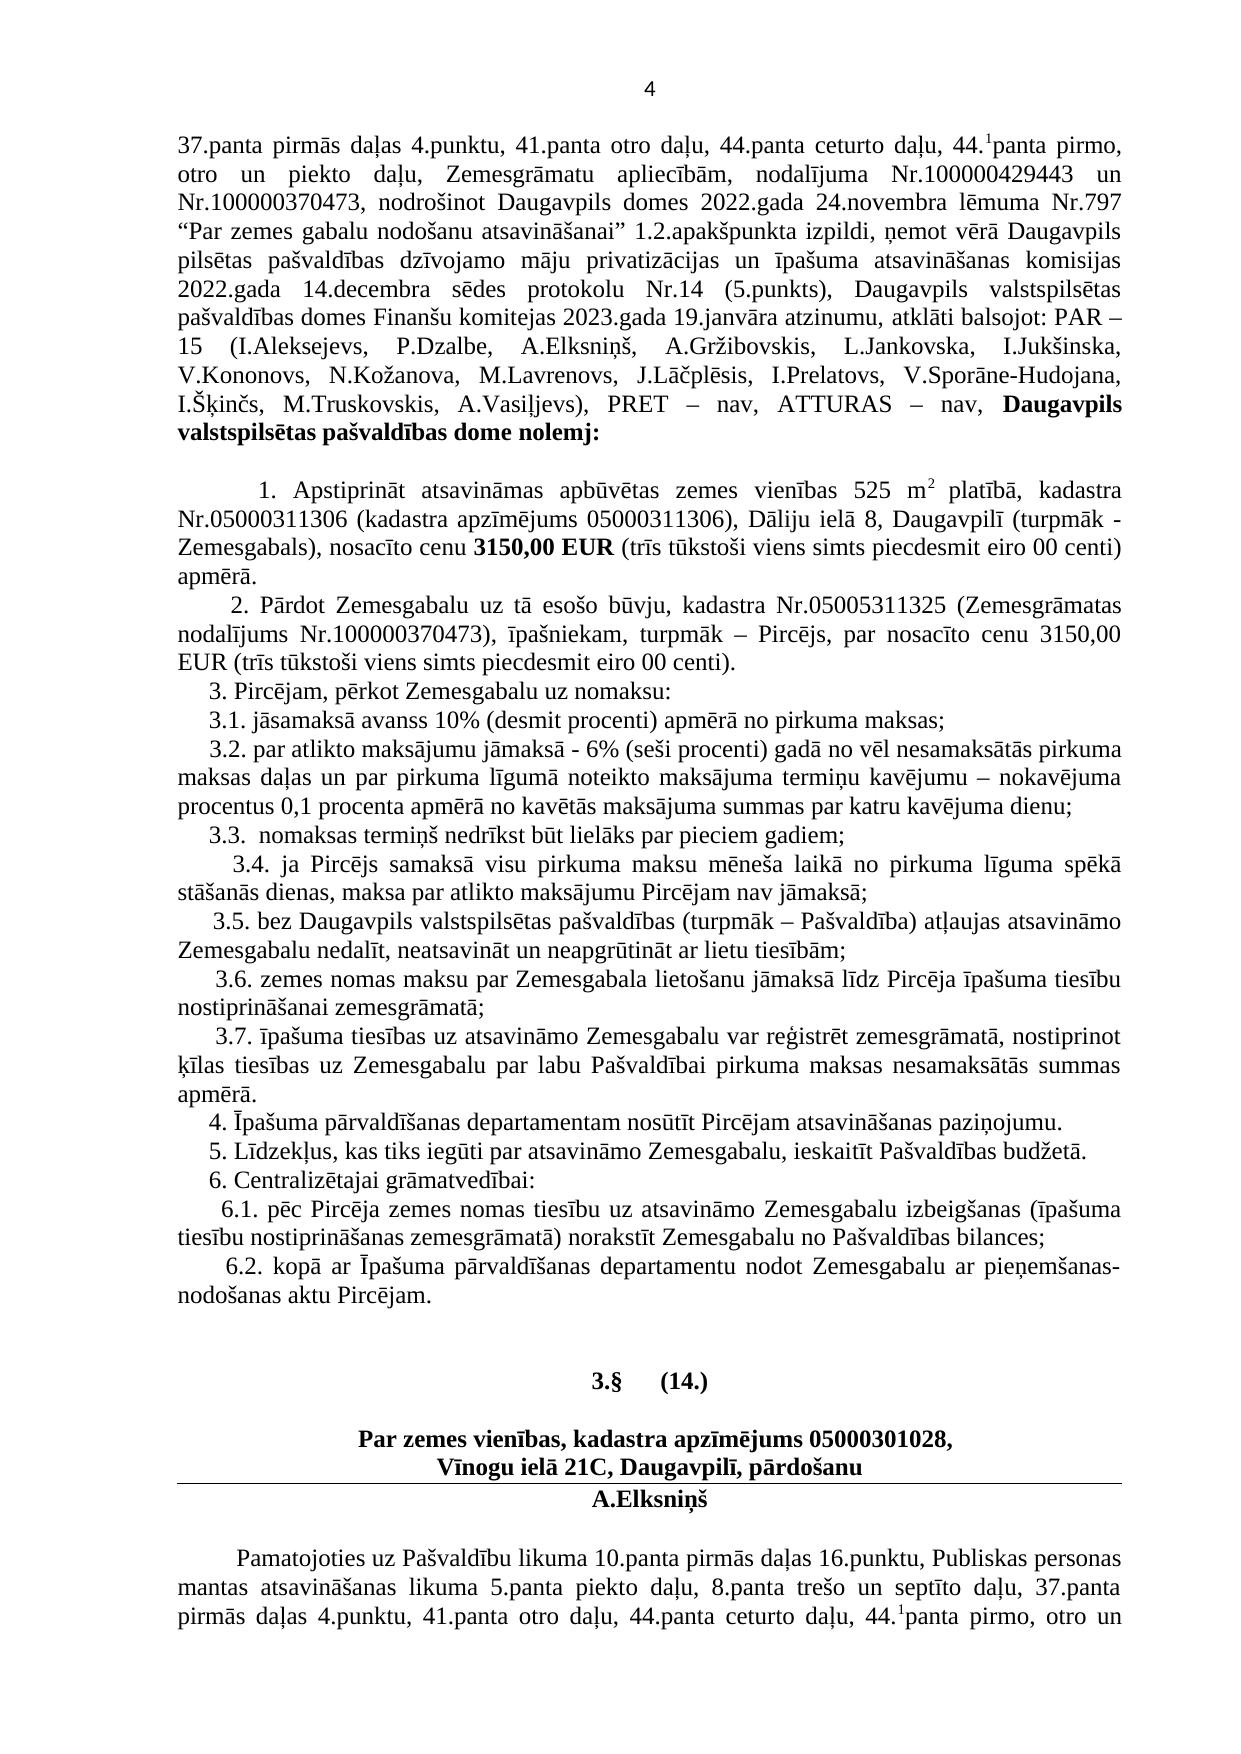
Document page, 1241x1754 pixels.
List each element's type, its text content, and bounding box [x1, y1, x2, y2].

text Vīnogu ielā 21C, Daugavpilī, pārdošanu [177, 1452, 1122, 1483]
text 3.4. ja Pircējs samaksā visu pirkuma maksu mēneša laikā no pirkuma līguma spēkā stāšanās dienas, maksa par atlikto maksājumu Pircējam nav jāmaksā; [177, 849, 1122, 906]
text 6.1. pēc Pircēja zemes nomas tiesību uz atsavināmo Zemesgabalu izbeigšanas (īpašuma tiesību nostiprināšanas zemesgrāmatā) norakstīt Zemesgabalu no Pašvaldības bilances; [177, 1194, 1122, 1251]
text 6.2. kopā ar Īpašuma pārvaldīšanas departamentu nodot Zemesgabalu ar pieņemšanas-nodošanas aktu Pircējam. [177, 1251, 1122, 1309]
text 3.1. jāsamaksā avanss 10% (desmit procenti) apmērā no pirkuma maksas; [177, 705, 1122, 734]
text 6. Centralizētajai grāmatvedībai: [177, 1165, 1122, 1194]
text 3. Pircējam, pērkot Zemesgabalu uz nomaksu: [177, 676, 1122, 705]
text 3.7. īpašuma tiesības uz atsavināmo Zemesgabalu var reģistrēt zemesgrāmatā, nostiprinot ķīlas tiesības uz Zemesgabalu par labu Pašvaldībai pirkuma maksas nesamaksātās summas apmērā. [177, 1021, 1122, 1107]
text Par zemes vienības, kadastra apzīmējums 05000301028, [177, 1424, 1122, 1452]
text 3.6. zemes nomas maksu par Zemesgabala lietošanu jāmaksā līdz Pircēja īpašuma tiesību nostiprināšanai zemesgrāmatā; [177, 964, 1122, 1021]
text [177, 130, 1122, 446]
text A.Elksniņš [177, 1484, 1122, 1513]
text 2. Pārdot Zemesgabalu uz tā esošo būvju, kadastra Nr.05005311325 (Zemesgrāmatas nodalījums Nr.100000370473), īpašniekam, turpmāk – Pircējs, par nosacīto cenu 3150,00 EUR (trīs tūkstoši viens simts piecdesmit eiro 00 centi). [177, 590, 1122, 676]
text 3.2. par atlikto maksājumu jāmaksā - 6% (seši procenti) gadā no vēl nesamaksātās pirkuma maksas daļas un par pirkuma līgumā noteikto maksājuma termiņu kavējumu – nokavējuma procentus 0,1 procenta apmērā no kavētās maksājuma summas par katru kavējuma dienu; [177, 734, 1122, 820]
text 4. Īpašuma pārvaldīšanas departamentam nosūtīt Pircējam atsavināšanas paziņojumu. [177, 1107, 1122, 1136]
text 3.§ (14.) [177, 1366, 1122, 1395]
text 5. Līdzekļus, kas tiks iegūti par atsavināmo Zemesgabalu, ieskaitīt Pašvaldības budžetā. [177, 1136, 1122, 1165]
text 3.5. bez Daugavpils valstspilsētas pašvaldības (turpmāk – Pašvaldība) atļaujas atsavināmo Zemesgabalu nedalīt, neatsavināt un neapgrūtināt ar lietu tiesībām; [177, 906, 1122, 964]
text 1. Apstiprināt atsavināmas apbūvētas zemes vienības 525 m2 platībā, kadastra Nr.05000311306 (kadastra apzīmējums 05000311306), Dāliju ielā 8, Daugavpilī (turpmāk - Zemesgabals), nosacīto cenu 3150,00 EUR (trīs tūkstoši viens simts piecdesmit eiro 00 centi) apmērā. [177, 475, 1122, 590]
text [177, 1543, 1122, 1630]
text 3.3. nomaksas termiņš nedrīkst būt lielāks par pieciem gadiem; [177, 820, 1122, 849]
